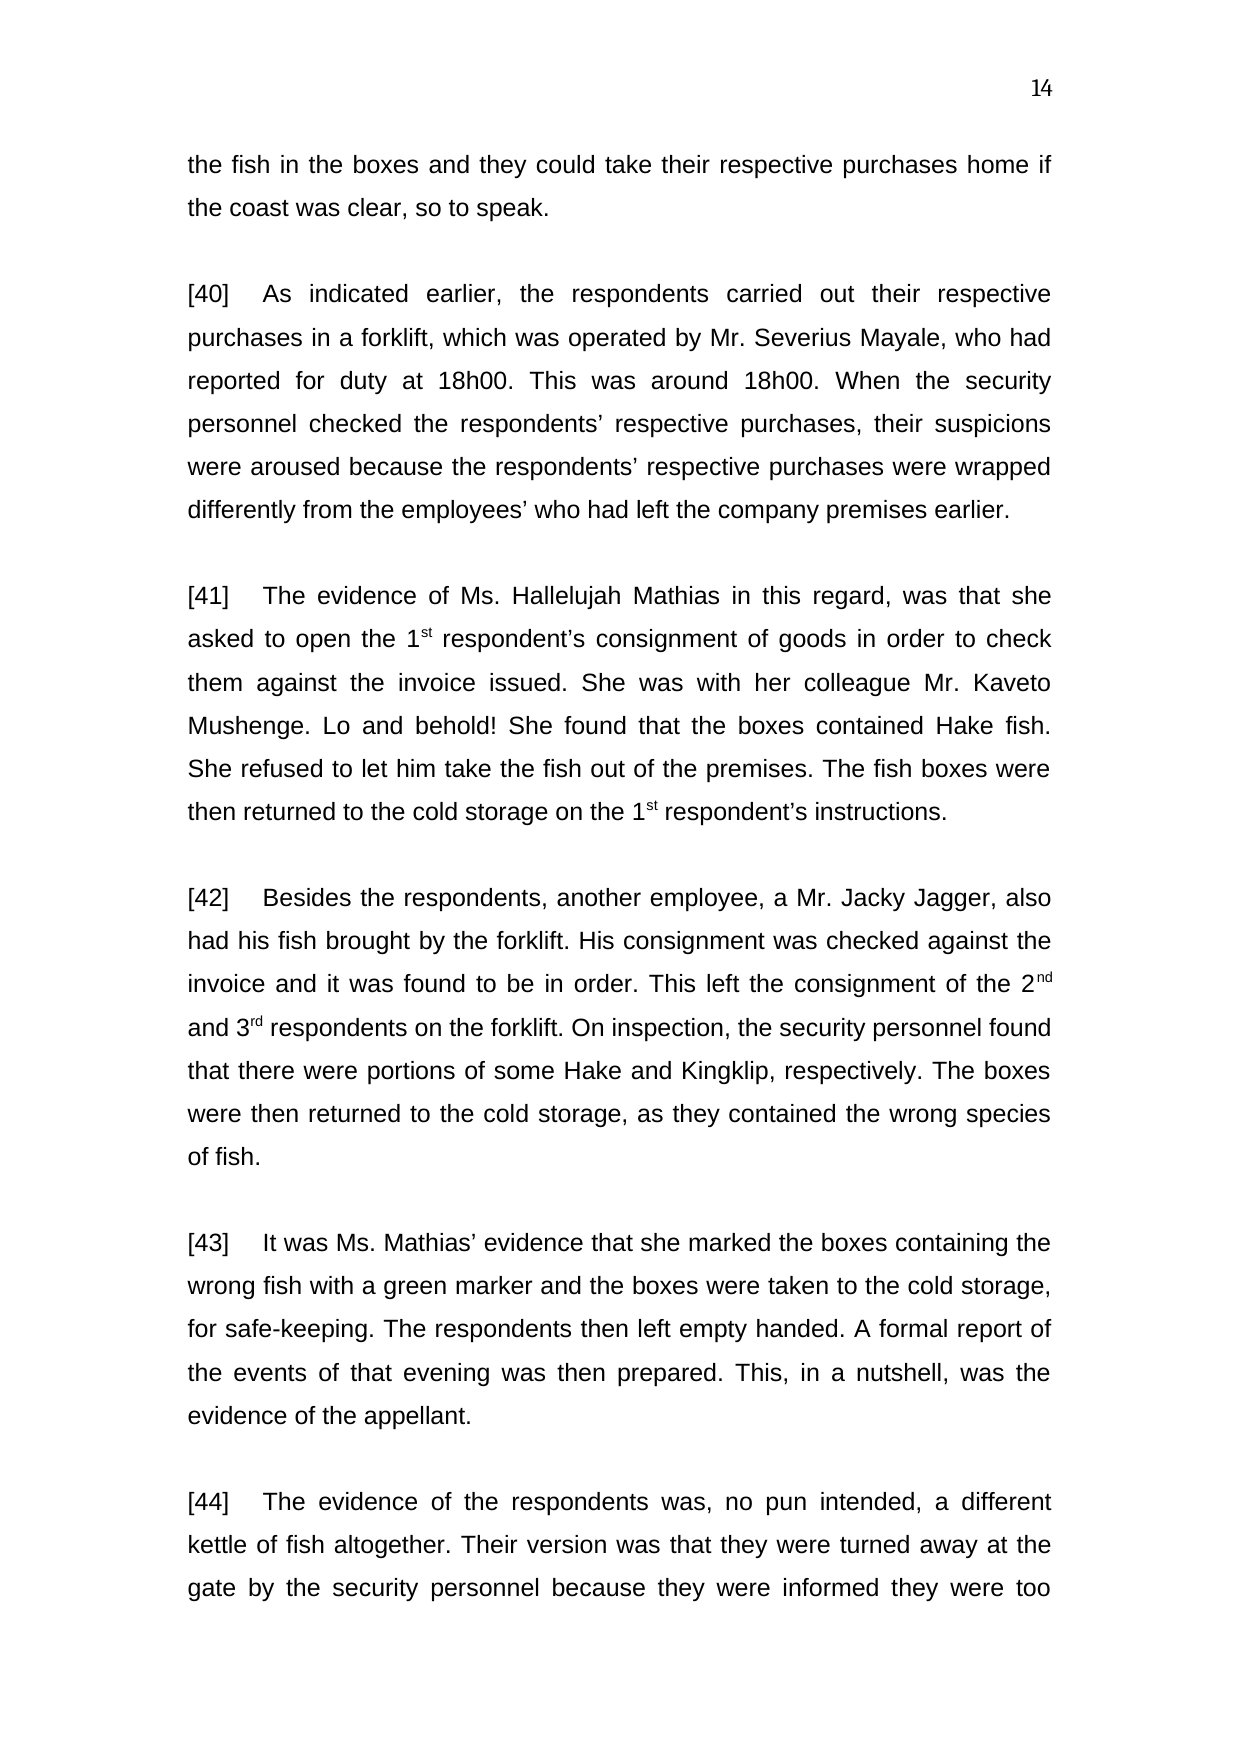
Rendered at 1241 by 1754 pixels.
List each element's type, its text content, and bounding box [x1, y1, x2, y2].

text [41] The evidence of Ms. Hallelujah Mathias in this regard, was that she asked to open the 1st respondent’s consignment of goods in order to check them against the invoice issued. She was with her colleague Mr. Kaveto Mushenge. Lo and behold! She found that the boxes contained Hake fish. She refused to let him take the fish out of the premises. The fish boxes were then returned to the cold storage on the 1st respondent’s instructions. [187, 581, 1053, 826]
text [42] Besides the respondents, another employee, a Mr. Jacky Jagger, also had his fish brought by the forklift. His consignment was checked against the invoice and it was found to be in order. This left the consignment of the 2nd and 3rd respondents on the forklift. On inspection, the security personnel found that there were portions of some Hake and Kingklip, respectively. The boxes were then returned to the cold storage, as they contained the wrong species of fish. [187, 883, 1053, 1171]
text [187, 150, 1053, 222]
text [40] As indicated earlier, the respondents carried out their respective purchases in a forklift, which was operated by Mr. Severius Mayale, who had reported for duty at 18h00. This was around 18h00. When the security personnel checked the respondents’ respective purchases, their suspicions were aroused because the respondents’ respective purchases were wrapped differently from the employees’ who had left the company premises earlier. [187, 279, 1053, 524]
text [187, 1487, 1053, 1602]
text [43] It was Ms. Mathias’ evidence that she marked the boxes containing the wrong fish with a green marker and the boxes were taken to the cold storage, for safe-keeping. The respondents then left empty handed. A formal report of the events of that evening was then prepared. This, in a nutshell, was the evidence of the appellant. [187, 1228, 1053, 1429]
